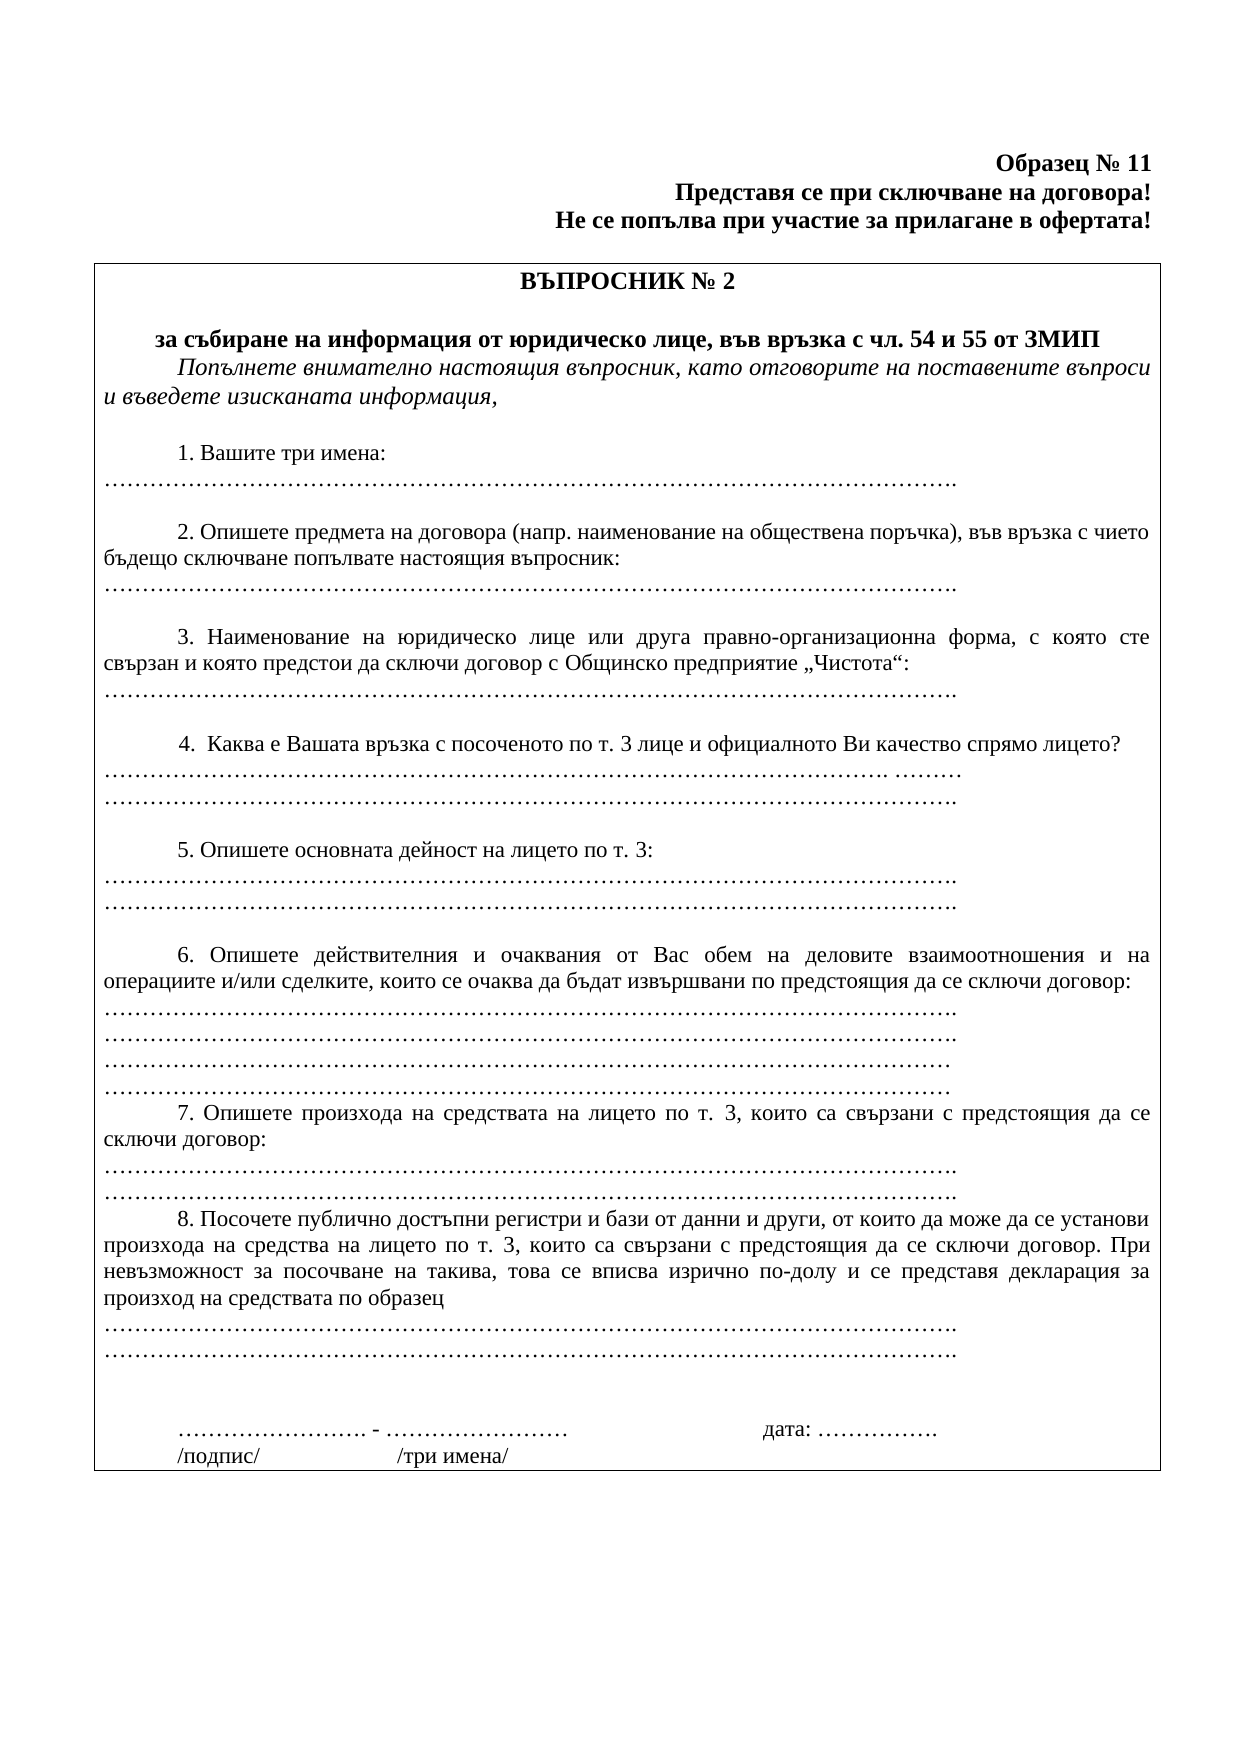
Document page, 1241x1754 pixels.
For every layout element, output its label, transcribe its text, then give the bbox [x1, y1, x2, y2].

text …………………………………………………………………………………………………. [103, 1152, 1152, 1178]
text 5. Опишете основната дейност на лицето по т. 3: [103, 836, 1152, 862]
text Образец № 11 [103, 148, 1152, 177]
text …………………………………………………………………………………………………. [103, 1336, 1152, 1363]
text 2. Опишете предмета на договора (напр. наименование на обществена поръчка), във връзка с чието бъдещо сключване попълвате настоящия въпросник: [103, 518, 1152, 570]
text …………………………………………………………………………………………………. [103, 570, 1152, 597]
text 3. Наименование на юридическо лице или друга правно-организационна форма, с която сте свързан и която предстои да сключи договор с Общинско предприятие „Чистота“: [103, 623, 1152, 676]
text за събиране на информация от юридическо лице, във връзка с чл. 54 и 55 от ЗМИП [103, 324, 1152, 352]
text …………………………………………………………………………………………………. [103, 994, 1152, 1020]
text …………………………………………………………………………………………………. [103, 862, 1152, 888]
text 6. Опишете действителния и очаквания от Вас обем на деловите взаимоотношения и на операциите и/или сделките, които се очаква да бъдат извършвани по предстоящия да се сключи договор: [103, 941, 1152, 994]
text Представя се при сключване на договора! [103, 177, 1152, 206]
text /подпис/ /три имена/ [95, 1439, 1160, 1470]
text …………………………………………………………………………………………………. [103, 465, 1152, 491]
text …………………………………………………………………………………………………. [103, 783, 1152, 809]
text Попълнете внимателно настоящия въпросник, като отговорите на поставените въпроси и въведете изисканата информация, [103, 352, 1152, 410]
text 7. Опишете произхода на средствата на лицето по т. 3, които са свързани с предстоящия да се сключи договор: [103, 1099, 1152, 1152]
text Не се попълва при участие за прилагане в офертата! [103, 206, 1152, 234]
text ………………………………………………………………………………………………… [103, 1073, 1152, 1099]
text …………………………………………………………………………………………………. [103, 1020, 1152, 1046]
text …………………………………………………………………………………………………. [103, 888, 1152, 915]
text …………………………………………………………………………………………. ……… [103, 757, 1152, 783]
text 4. Каква е Вашата връзка с посоченото по т. 3 лице и официалното Ви качество спрямо лицето? [103, 730, 1152, 757]
text ……………………. - …………………… дата: ……………. [103, 1415, 1152, 1439]
text ВЪПРОСНИК № 2 [95, 264, 1160, 295]
text ………………………………………………………………………………………………… [103, 1046, 1152, 1073]
text …………………………………………………………………………………………………. [103, 676, 1152, 702]
text …………………………………………………………………………………………………. [103, 1310, 1152, 1336]
text …………………………………………………………………………………………………. [103, 1178, 1152, 1204]
text 8. Посочете публично достъпни регистри и бази от данни и други, от които да може да се установи произхода на средства на лицето по т. 3, които са свързани с предстоящия да се сключи договор. При невъзможност за посочване на такива, това се вписва изрично по-долу и се представя декларация за произход на средствата по образец [103, 1204, 1152, 1310]
text 1. Вашите три имена: [103, 439, 1152, 465]
